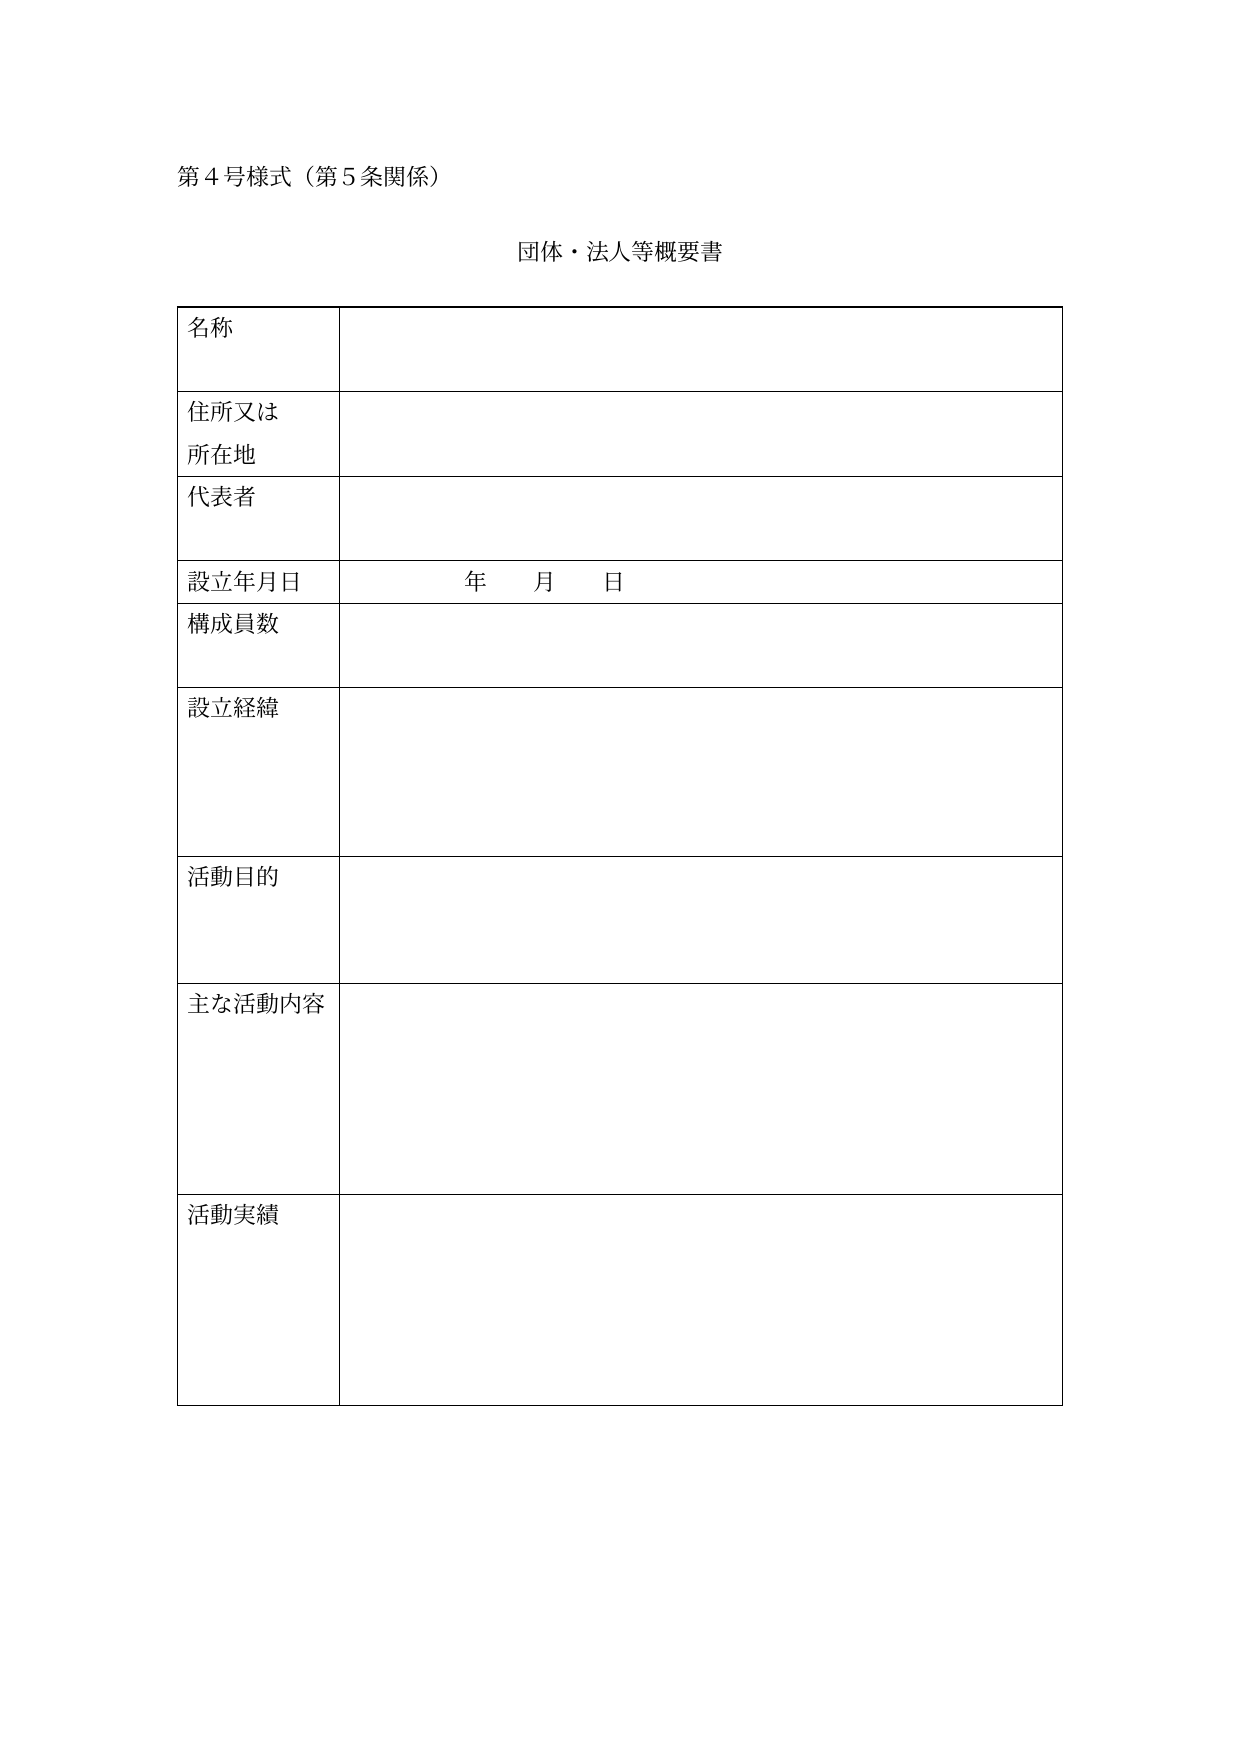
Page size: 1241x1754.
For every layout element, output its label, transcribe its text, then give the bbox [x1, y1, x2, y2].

table_cell 年 月 日 [340, 561, 1062, 603]
table_cell [340, 604, 1062, 687]
table_cell 構成員数 [178, 604, 339, 687]
table_cell 主な活動内容 [178, 984, 339, 1194]
table_cell [340, 1195, 1062, 1405]
table_cell 代表者 [178, 477, 339, 560]
table_cell 設立経緯 [178, 688, 339, 856]
table_cell [340, 984, 1062, 1194]
table_cell [340, 477, 1062, 560]
table_cell [340, 688, 1062, 856]
text 第４号様式（第５条関係） [177, 156, 1063, 194]
table_cell 住所又は 所在地 [178, 392, 339, 476]
table_cell [340, 392, 1062, 476]
table_header [340, 308, 1062, 391]
table_cell 活動目的 [178, 857, 339, 983]
table_header 名称 [178, 308, 339, 391]
table_cell [340, 857, 1062, 983]
table_cell 設立年月日 [178, 561, 339, 603]
table_cell 活動実績 [178, 1195, 339, 1405]
text 団体・法人等概要書 [177, 231, 1063, 269]
